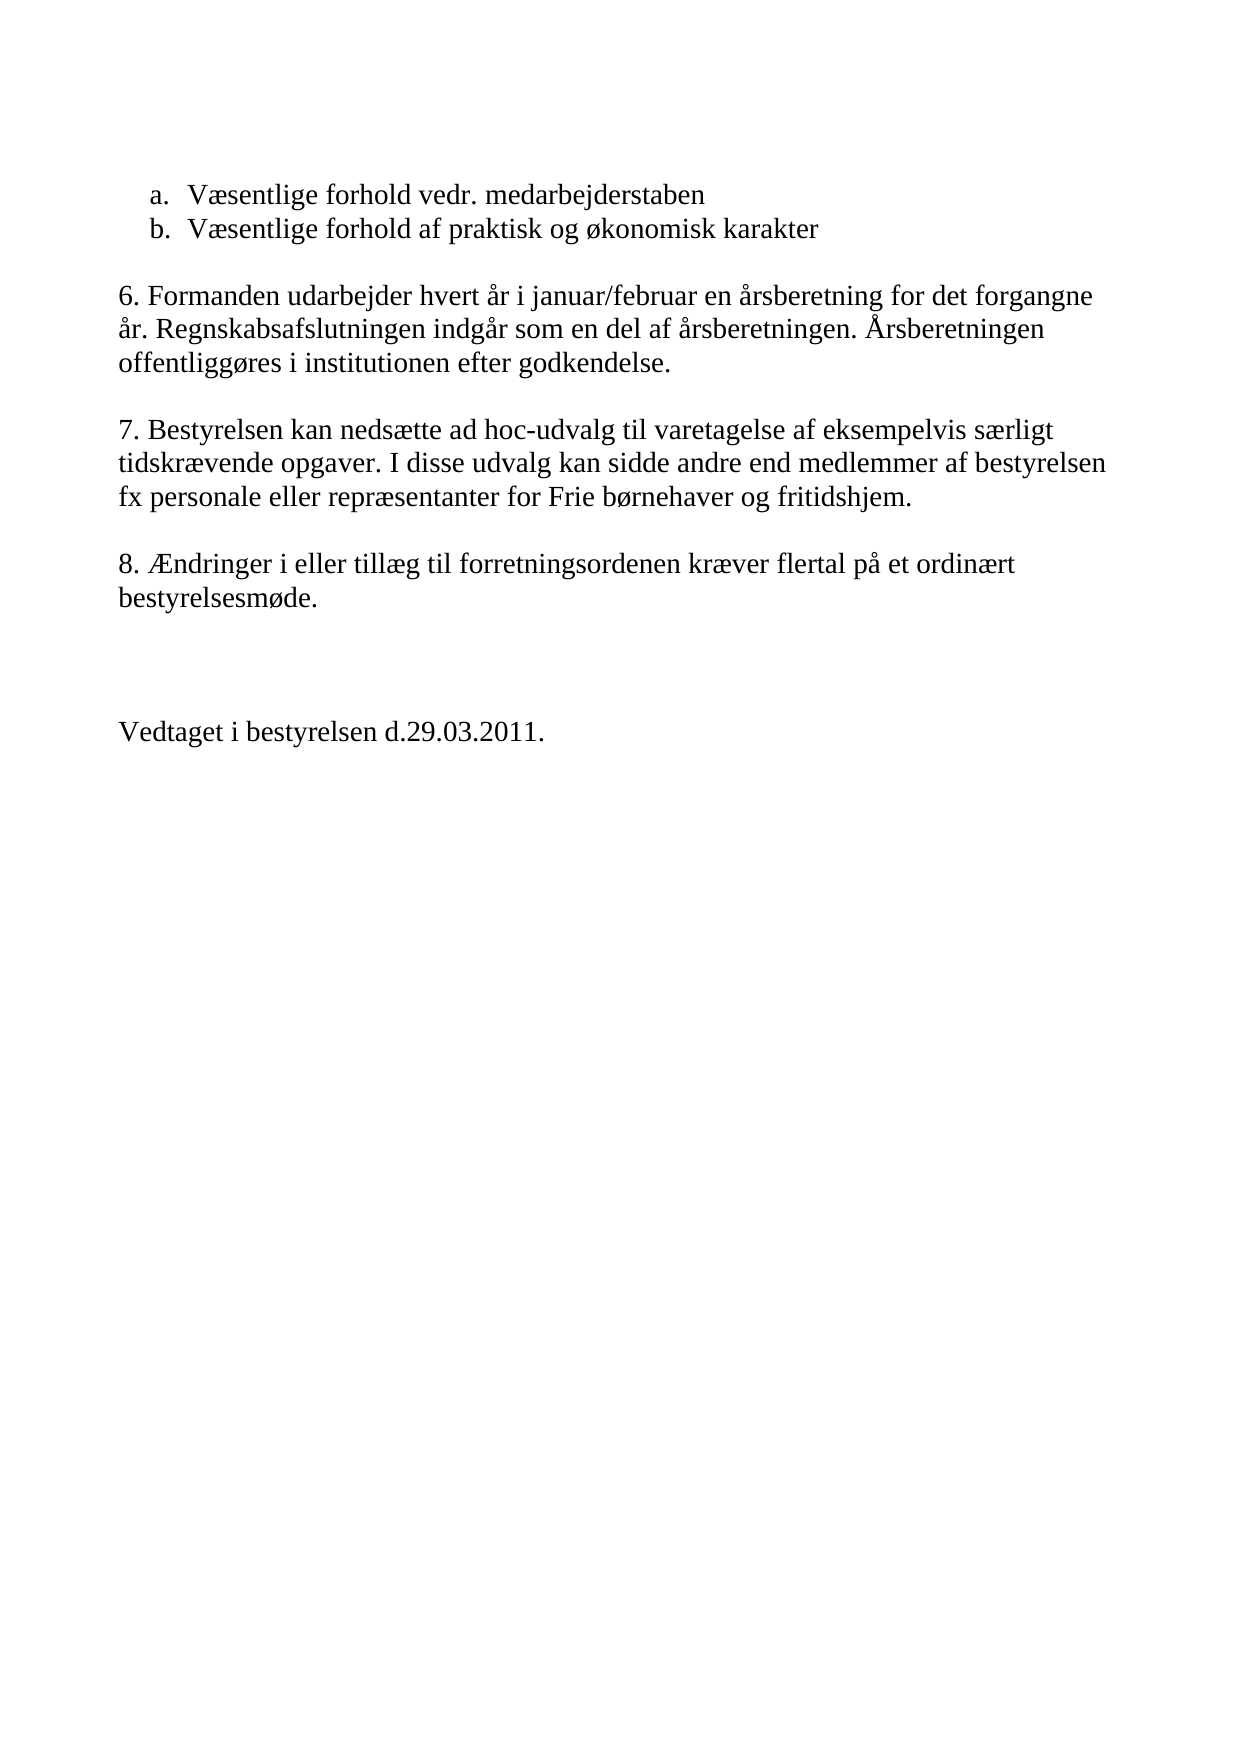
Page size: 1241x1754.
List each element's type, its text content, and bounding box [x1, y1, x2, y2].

text 8. Ændringer i eller tillæg til forretningsordenen kræver flertal på et ordinært bestyrelsesmøde. [118, 546, 1122, 613]
text 7. Bestyrelsen kan nedsætte ad hoc-udvalg til varetagelse af eksempelvis særligt tidskrævende opgaver. I disse udvalg kan sidde andre end medlemmer af bestyrelsen fx personale eller repræsentanter for Frie børnehaver og fritidshjem. [118, 412, 1122, 513]
list Væsentlige forhold vedr. medarbejderstaben [149, 177, 1122, 211]
text Vedtaget i bestyrelsen d.29.03.2011. [118, 714, 1122, 747]
text 6. Formanden udarbejder hvert år i januar/februar en årsberetning for det forgangne år. Regnskabsafslutningen indgår som en del af årsberetningen. Årsberetningen offentliggøres i institutionen efter godkendelse. [118, 278, 1122, 378]
list Væsentlige forhold af praktisk og økonomisk karakter [149, 211, 1122, 244]
